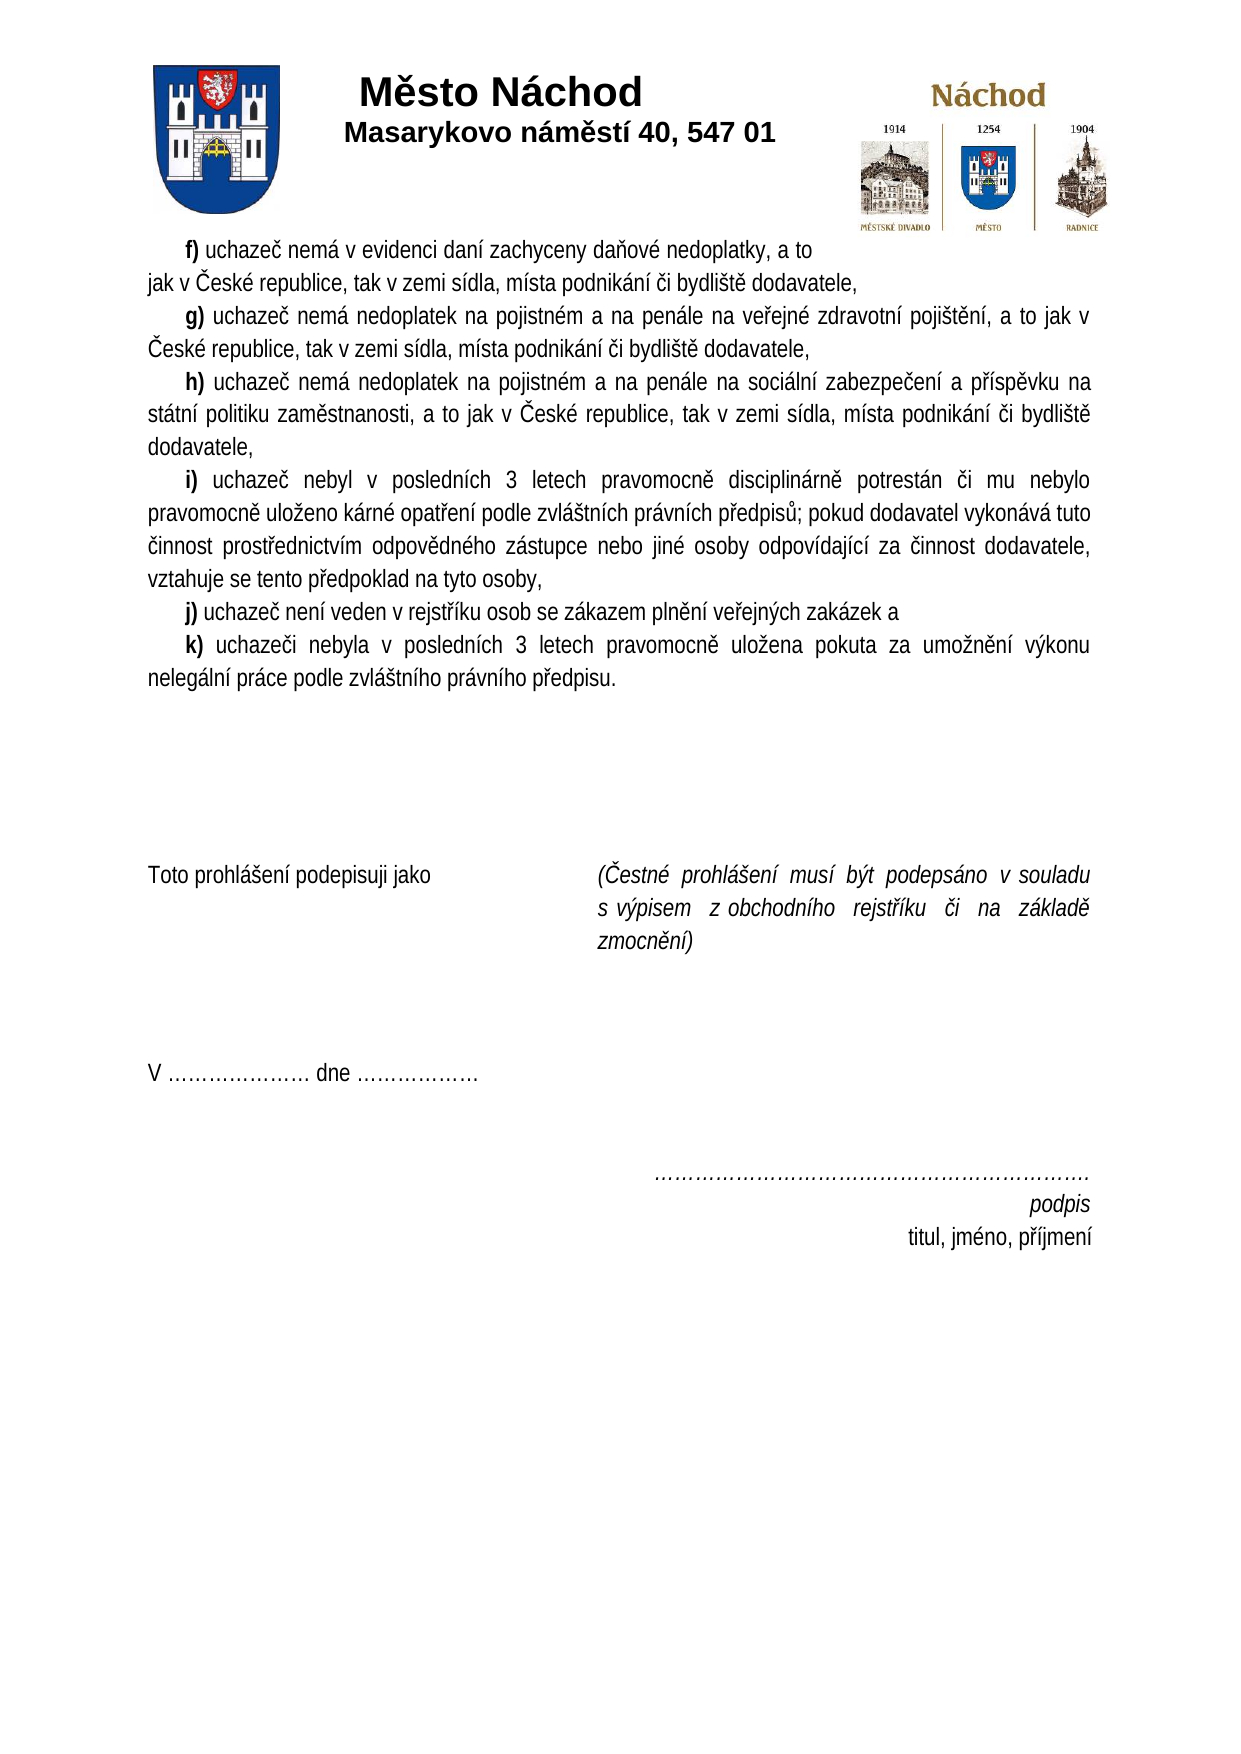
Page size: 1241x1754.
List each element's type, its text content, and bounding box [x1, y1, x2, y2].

text V ………………… dne ……………… [148, 1058, 1093, 1086]
picture [153, 65, 280, 214]
text k) uchazeči nebyla v posledních 3 letech pravomocně uložena pokuta za umožnění výkonu nelegální práce podle zvláštního právního předpisu. [148, 630, 1093, 691]
text g) uchazeč nemá nedoplatek na pojistném a na penále na veřejné zdravotní pojištění, a to jak v České republice, tak v zemi sídla, místa podnikání či bydliště dodavatele, [148, 301, 1093, 362]
text Toto prohlášení podepisuji jako (Čestné prohlášení musí být podepsáno v souladu s výpisem z obchodního rejstříku či na základě zmocnění) [148, 860, 1093, 955]
text j) uchazeč není veden v rejstříku osob se zákazem plnění veřejných zakázek a [148, 597, 1093, 626]
text f) uchazeč nemá v evidenci daní zachyceny daňové nedoplatky, a to jak v České republice, tak v zemi sídla, místa podnikání či bydliště dodavatele, [148, 235, 1093, 296]
text ………………………………………………………. [148, 1157, 1093, 1185]
text i) uchazeč nebyl v posledních 3 letech pravomocně disciplinárně potrestán či mu nebylo pravomocně uloženo kárné opatření podle zvláštních právních předpisů; pokud dodavatel vykonává tuto činnost prostřednictvím odpovědného zástupce nebo jiné osoby odpovídající za činnost dodavatele, vztahuje se tento předpoklad na tyto osoby, [148, 465, 1093, 593]
picture [833, 68, 1125, 246]
text h) uchazeč nemá nedoplatek na pojistném a na penále na sociální zabezpečení a příspěvku na státní politiku zaměstnanosti, a to jak v České republice, tak v zemi sídla, místa podnikání či bydliště dodavatele, [148, 367, 1093, 461]
text podpis [148, 1189, 1093, 1218]
text titul, jméno, příjmení [148, 1222, 1093, 1251]
